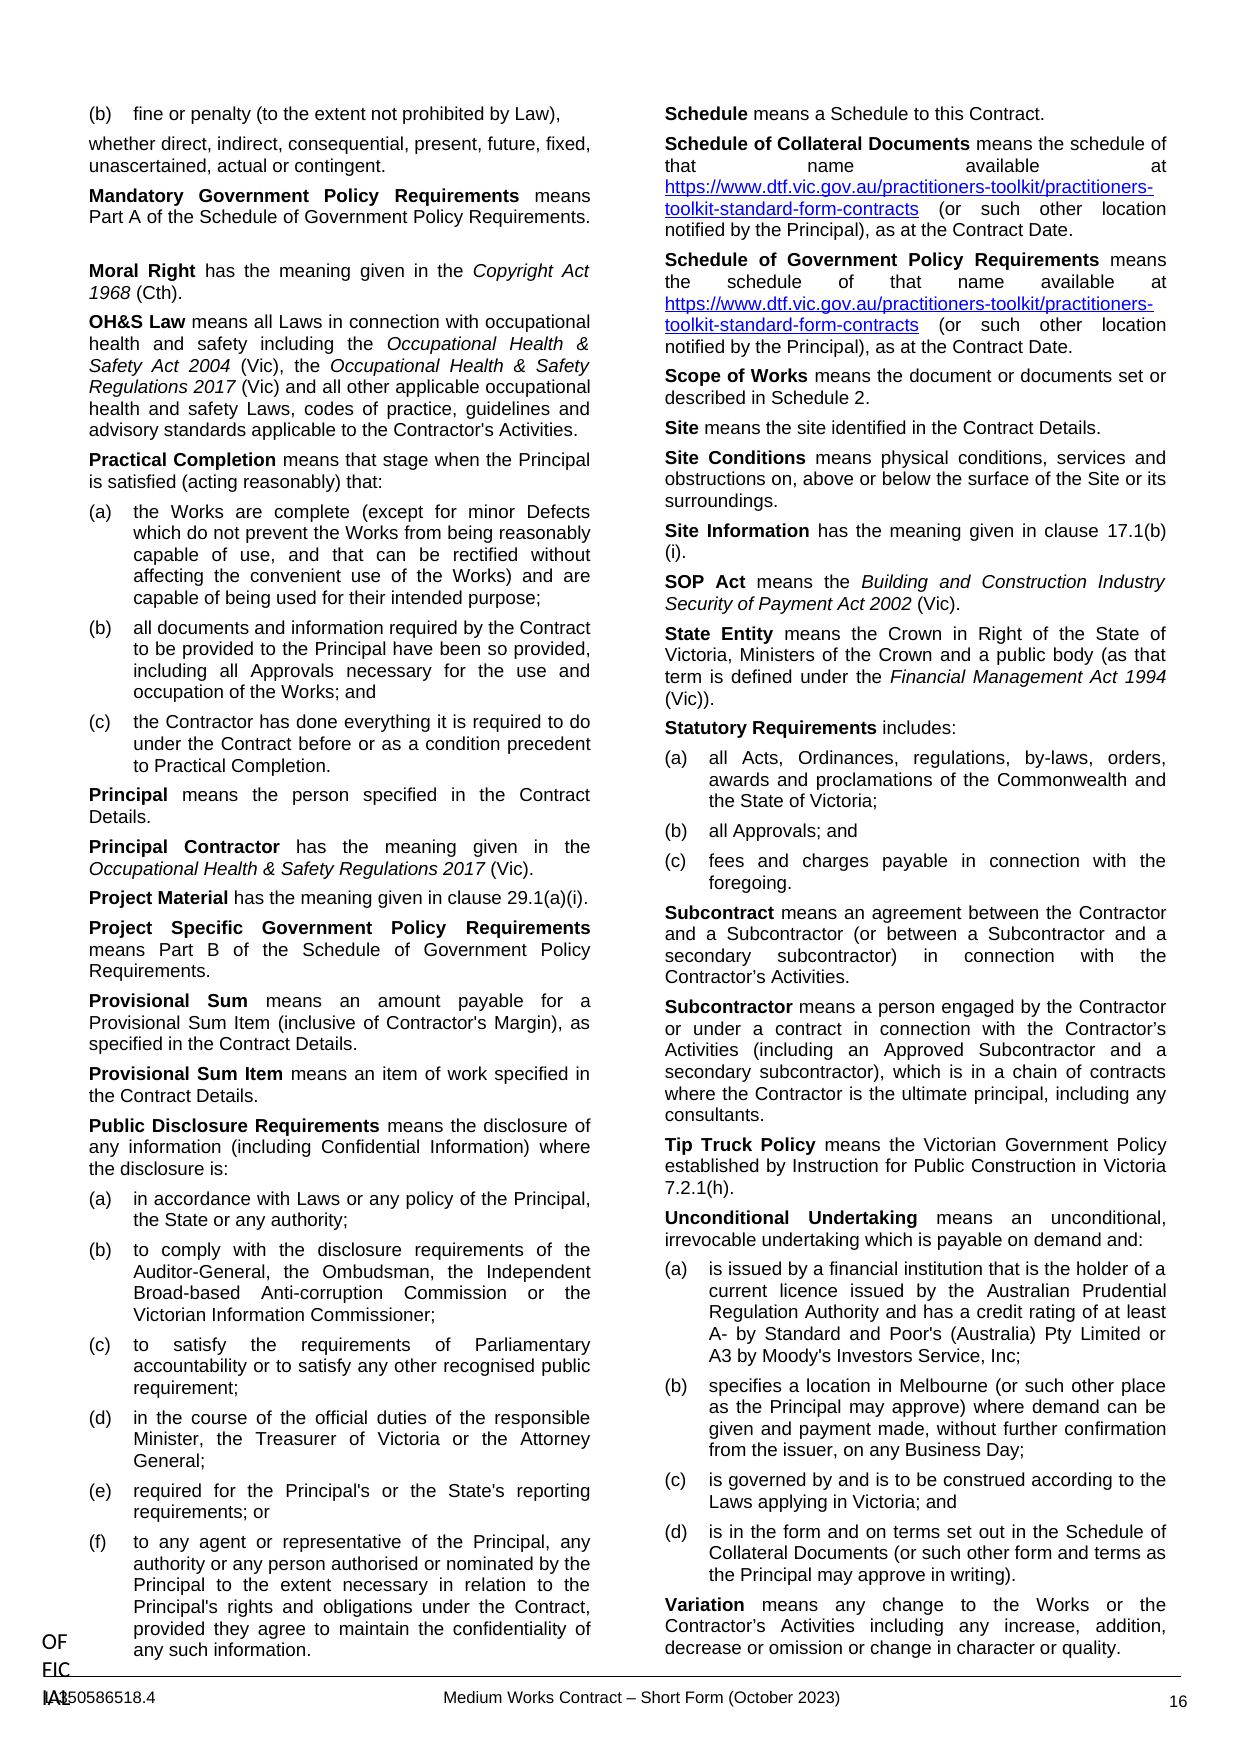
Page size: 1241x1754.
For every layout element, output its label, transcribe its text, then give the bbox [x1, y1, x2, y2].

list all documents and information required by the Contract to be provided to the Principal have been so provided, including all Approvals necessary for the use and occupation of the Works; and [89, 617, 591, 703]
list all Approvals; and [664, 820, 1167, 842]
list State Entity means the Crown in Right of the State of Victoria, Ministers of the Crown and a public body (as that term is defined under the Financial Management Act 1994 (Vic)). [664, 623, 1167, 709]
list Site Information has the meaning given in clause 17(b)(i). [664, 520, 1167, 563]
list the Works are complete (except for minor Defects which do not prevent the Works from being reasonably capable of use, and that can be rectified without affecting the convenient use of the Works) and are capable of being used for their intended purpose; [89, 501, 591, 608]
list Variation means any change to the Works or the Contractor’s Activities including any increase, addition, decrease or omission or change in character or quality. [664, 1593, 1167, 1658]
list Principal means the person specified in the Contract Details. [89, 784, 591, 827]
list all Acts, Ordinances, regulations, by-laws, orders, awards and proclamations of the Commonwealth and the State of Victoria; [664, 747, 1167, 812]
list Schedule means a Schedule to this Contract. [664, 103, 1167, 125]
list required for the Principal's or the State's reporting requirements; or [89, 1480, 591, 1523]
list the Contractor has done everything it is required to do under the Contract before or as a condition precedent to Practical Completion. [89, 711, 591, 776]
list Provisional Sum Item means an item of work specified in the Contract Details. [89, 1063, 591, 1106]
list Site Conditions means physical conditions, services and obstructions on, above or below the surface of the Site or its surroundings. [664, 447, 1167, 511]
list Moral Right has the meaning given in the Copyright Act 1968 (Cth). [89, 260, 591, 303]
list Statutory Requirements includes: [664, 717, 1167, 739]
list fine or penalty (to the extent not prohibited by Law), [89, 103, 591, 125]
list Subcontractor means a person engaged by the Contractor or under a contract in connection with the Contractor’s Activities (including an Approved Subcontractor and a secondary subcontractor), which is in a chain of contracts where the Contractor is the ultimate principal, including any consultants. [664, 996, 1167, 1125]
list Subcontract means an agreement between the Contractor and a Subcontractor (or between a Subcontractor and a secondary subcontractor) in connection with the Contractor’s Activities. [664, 901, 1167, 988]
list Practical Completion means that stage when the Principal is satisfied (acting reasonably) that: [89, 449, 591, 492]
list Tip Truck Policy means the Victorian Government Policy established by Instruction for Public Construction in Victoria 7.2.1(h). [664, 1134, 1167, 1198]
list is governed by and is to be construed according to the Laws applying in Victoria; and [664, 1469, 1167, 1512]
list to comply with the disclosure requirements of the Auditor-General, the Ombudsman, the Independent Broad-based Anti-corruption Commission or the Victorian Information Commissioner; [89, 1239, 591, 1325]
list to satisfy the requirements of Parliamentary accountability or to satisfy any other recognised public requirement; [89, 1334, 591, 1398]
list in accordance with Laws or any policy of the Principal, the State or any authority; [89, 1188, 591, 1231]
list to any agent or representative of the Principal, any authority or any person authorised or nominated by the Principal to the extent necessary in relation to the Principal's rights and obligations under the Contract, provided they agree to maintain the confidentiality of any such information. [89, 1531, 591, 1661]
list Schedule of Collateral Documents means the schedule of that name available at https://www.dtf.vic.gov.au/practitioners-toolkit/practitioners-toolkit-standard-form-contracts (or such other location notified by the Principal), as at the Contract Date. [664, 133, 1167, 241]
list Mandatory Government Policy Requirements means Part A of the Schedule of Government Policy Requirements. [89, 184, 591, 252]
list Project Specific Government Policy Requirements means Part B of the Schedule of Government Policy Requirements. [89, 917, 591, 982]
list Principal Contractor has the meaning given in the Occupational Health & Safety Regulations 2017 (Vic). [89, 836, 591, 879]
list Provisional Sum means an amount payable for a Provisional Sum Item (inclusive of Contractor's Margin), as specified in the Contract Details. [89, 990, 591, 1055]
list fees and charges payable in connection with the foregoing. [664, 850, 1167, 893]
list Project Material has the meaning given in clause 29(a)(i). [89, 887, 591, 909]
list Scope of Works means the document or documents set or described in Schedule 2. [664, 365, 1167, 408]
list is issued by a financial institution that is the holder of a current licence issued by the Australian Prudential Regulation Authority and has a credit rating of at least A- by Standard and Poor's (Australia) Pty Limited or A3 by Moody's Investors Service, Inc; [664, 1258, 1167, 1366]
list specifies a location in Melbourne (or such other place as the Principal may approve) where demand can be given and payment made, without further confirmation from the issuer, on any Business Day; [664, 1374, 1167, 1461]
list Unconditional Undertaking means an unconditional, irrevocable undertaking which is payable on demand and: [664, 1207, 1167, 1250]
list in the course of the official duties of the responsible Minister, the Treasurer of Victoria or the Attorney General; [89, 1407, 591, 1471]
list is in the form and on terms set out in the Schedule of Collateral Documents (or such other form and terms as the Principal may approve in writing). [664, 1520, 1167, 1585]
list OH&S Law means all Laws in connection with occupational health and safety including the Occupational Health & Safety Act 2004 (Vic), the Occupational Health & Safety Regulations 2017 (Vic) and all other applicable occupational health and safety Laws, codes of practice, guidelines and advisory standards applicable to the Contractor's Activities. [89, 311, 591, 441]
list Site means the site identified in the Contract Details. [664, 417, 1167, 438]
list Schedule of Government Policy Requirements means the schedule of that name available at https://www.dtf.vic.gov.au/practitioners-toolkit/practitioners-toolkit-standard-form-contracts (or such other location notified by the Principal), as at the Contract Date. [664, 249, 1167, 357]
list whether direct, indirect, consequential, present, future, fixed, unascertained, actual or contingent. [89, 133, 591, 176]
list Public Disclosure Requirements means the disclosure of any information (including Confidential Information) where the disclosure is: [89, 1114, 591, 1179]
list SOP Act means the Building and Construction Industry Security of Payment Act 2002 (Vic). [664, 571, 1167, 614]
